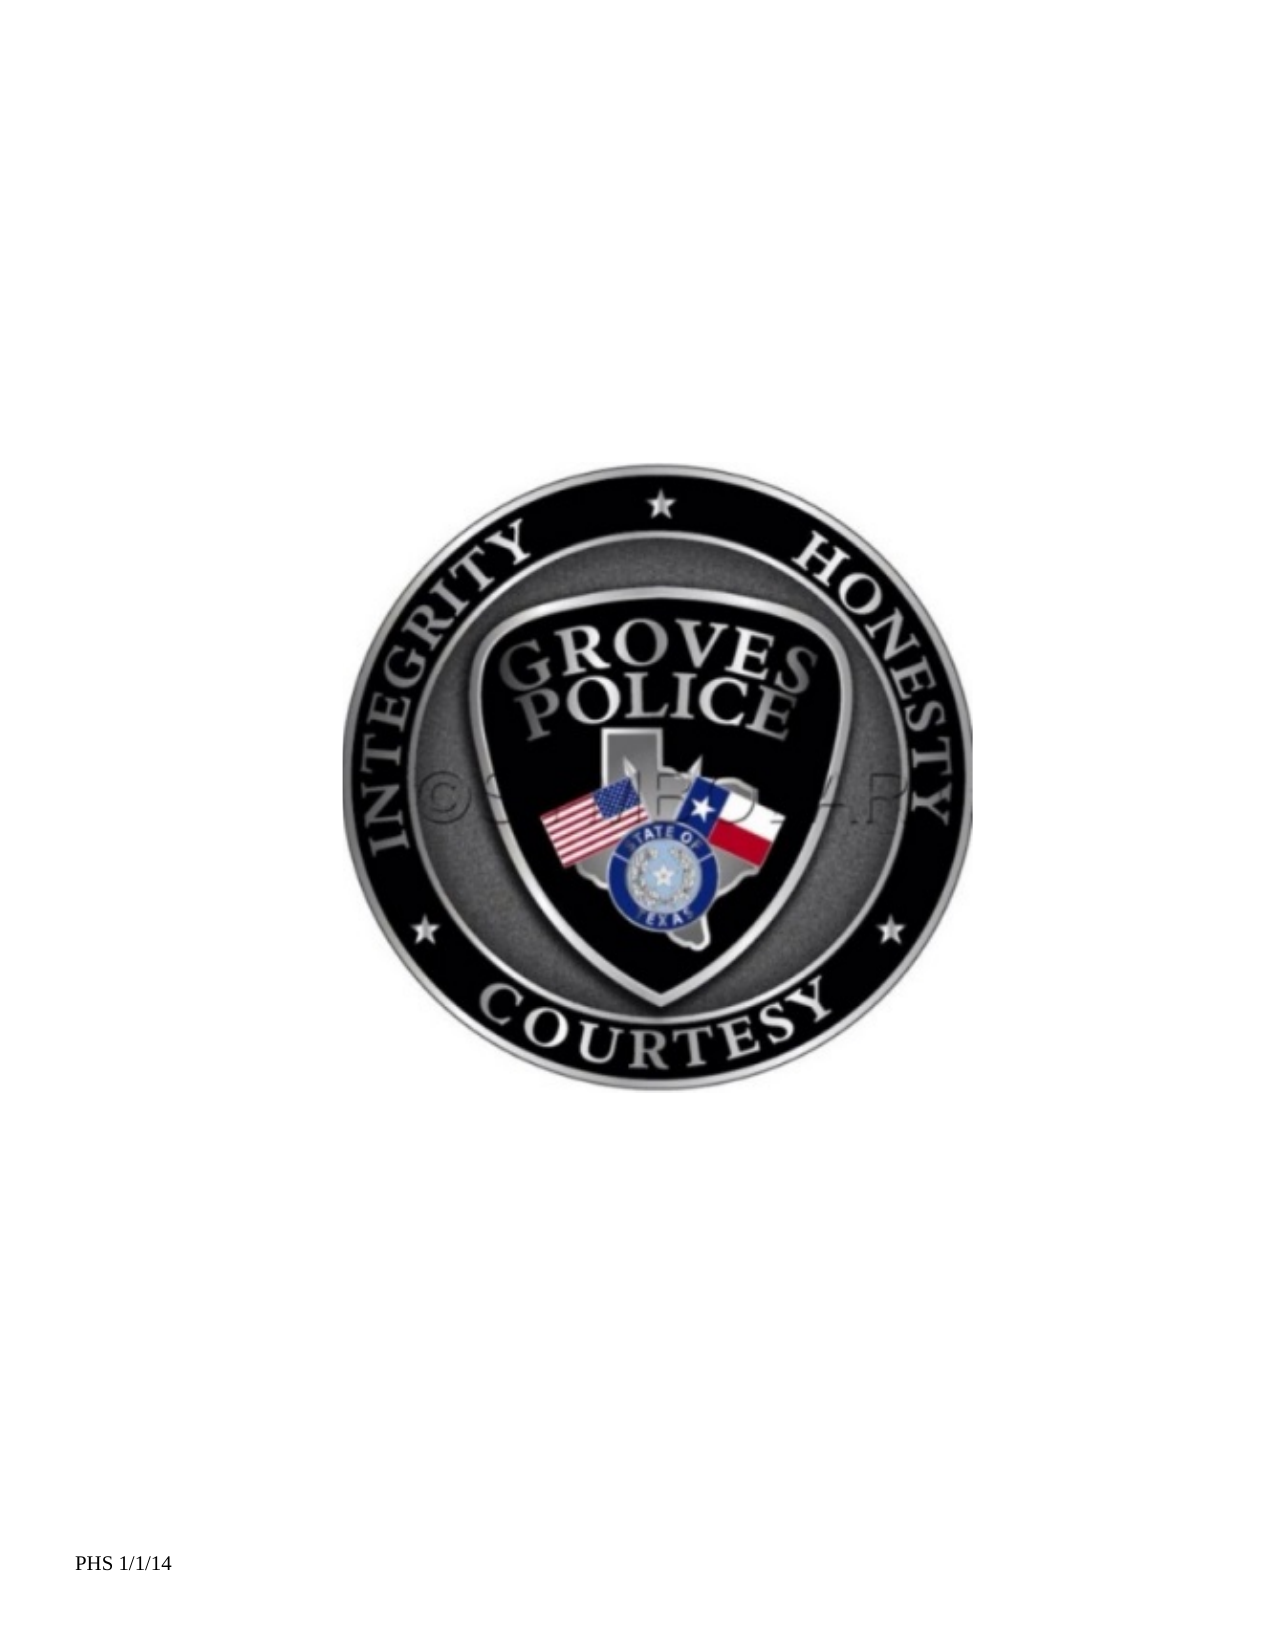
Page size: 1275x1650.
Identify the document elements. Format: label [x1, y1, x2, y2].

picture [342, 462, 973, 1093]
